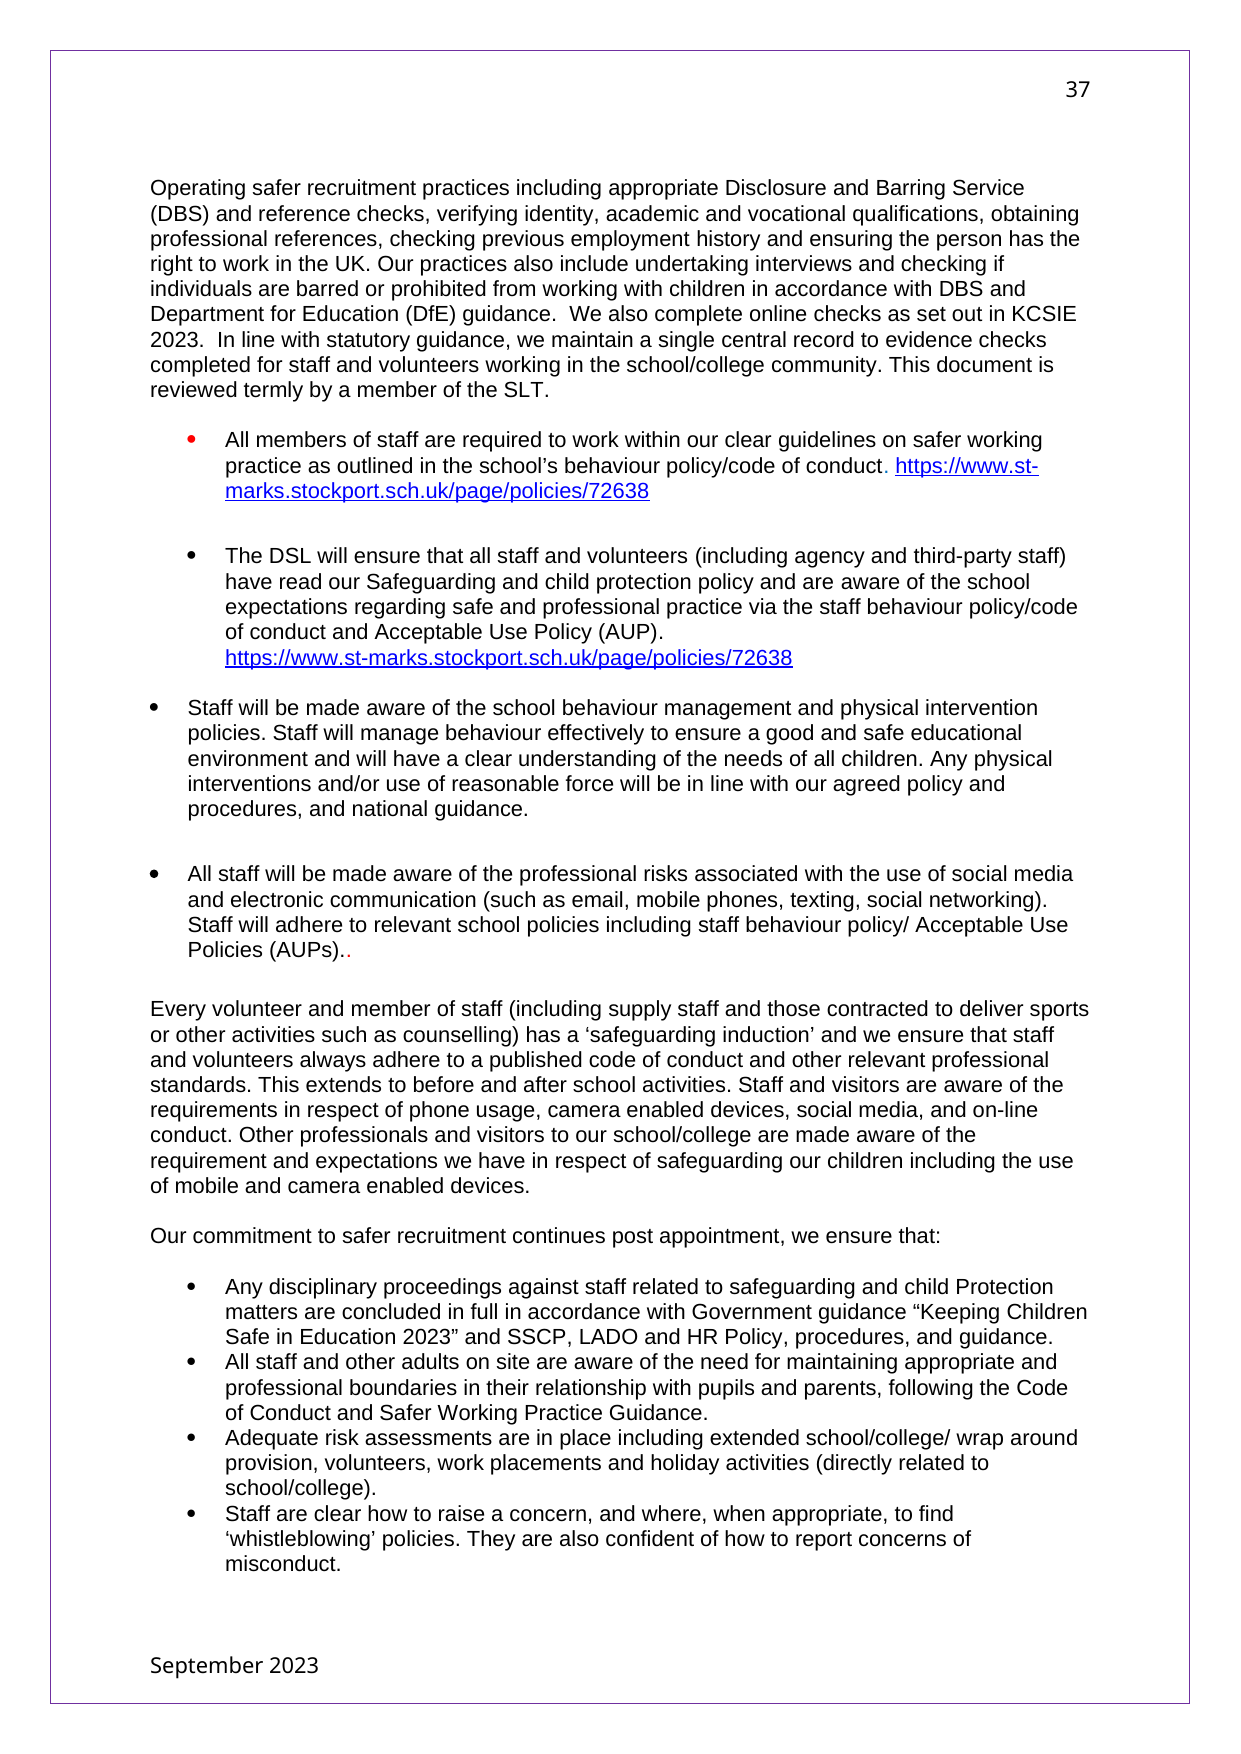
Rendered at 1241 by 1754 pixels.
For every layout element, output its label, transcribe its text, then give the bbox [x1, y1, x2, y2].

list All staff and other adults on site are aware of the need for maintaining appropriate and professional boundaries in their relationship with pupils and parents, following the Code of Conduct and Safer Working Practice Guidance. [187, 1349, 1090, 1425]
list All staff will be made aware of the professional risks associated with the use of social media and electronic communication (such as email, mobile phones, texting, social networking). Staff will adhere to relevant school policies including staff behaviour policy/ Acceptable Use Policies (AUPs).. [150, 861, 1090, 962]
text Every volunteer and member of staff (including supply staff and those contracted to deliver sports or other activities such as counselling) has a ‘safeguarding induction’ and we ensure that staff and volunteers always adhere to a published code of conduct and other relevant professional standards. This extends to before and after school activities. Staff and visitors are aware of the requirements in respect of phone usage, camera enabled devices, social media, and on-line conduct. Other professionals and visitors to our school/college are made aware of the requirement and expectations we have in respect of safeguarding our children including the use of mobile and camera enabled devices. [150, 996, 1090, 1198]
list Adequate risk assessments are in place including extended school/college/ wrap around provision, volunteers, work placements and holiday activities (directly related to school/college). [187, 1425, 1090, 1501]
list Staff will be made aware of the school behaviour management and physical intervention policies. Staff will manage behaviour effectively to ensure a good and safe educational environment and will have a clear understanding of the needs of all children. Any physical interventions and/or use of reasonable force will be in line with our agreed policy and procedures, and national guidance. [150, 695, 1090, 821]
text Operating safer recruitment practices including appropriate Disclosure and Barring Service (DBS) and reference checks, verifying identity, academic and vocational qualifications, obtaining professional references, checking previous employment history and ensuring the person has the right to work in the UK. Our practices also include undertaking interviews and checking if individuals are barred or prohibited from working with children in accordance with DBS and Department for Education (DfE) guidance. We also complete online checks as set out in KCSIE 2023. In line with statutory guidance, we maintain a single central record to evidence checks completed for staff and volunteers working in the school/college community. This document is reviewed termly by a member of the SLT. [150, 175, 1090, 402]
list All members of staff are required to work within our clear guidelines on safer working practice as outlined in the school’s behaviour policy/code of conduct. https://www.st-marks.stockport.sch.uk/page/policies/72638 [187, 427, 1090, 503]
list Staff are clear how to raise a concern, and where, when appropriate, to find ‘whistleblowing’ policies. They are also confident of how to report concerns of misconduct. [187, 1501, 1090, 1576]
list The DSL will ensure that all staff and volunteers (including agency and third-party staff) have read our Safeguarding and child protection policy and are aware of the school expectations regarding safe and professional practice via the staff behaviour policy/code of conduct and Acceptable Use Policy (AUP). https://www.st-marks.stockport.sch.uk/page/policies/72638 [187, 543, 1090, 669]
list Any disciplinary proceedings against staff related to safeguarding and child Protection matters are concluded in full in accordance with Government guidance “Keeping Children Safe in Education 2023” and SSCP, LADO and HR Policy, procedures, and guidance. [187, 1274, 1090, 1349]
text Our commitment to safer recruitment continues post appointment, we ensure that: [150, 1223, 1090, 1248]
